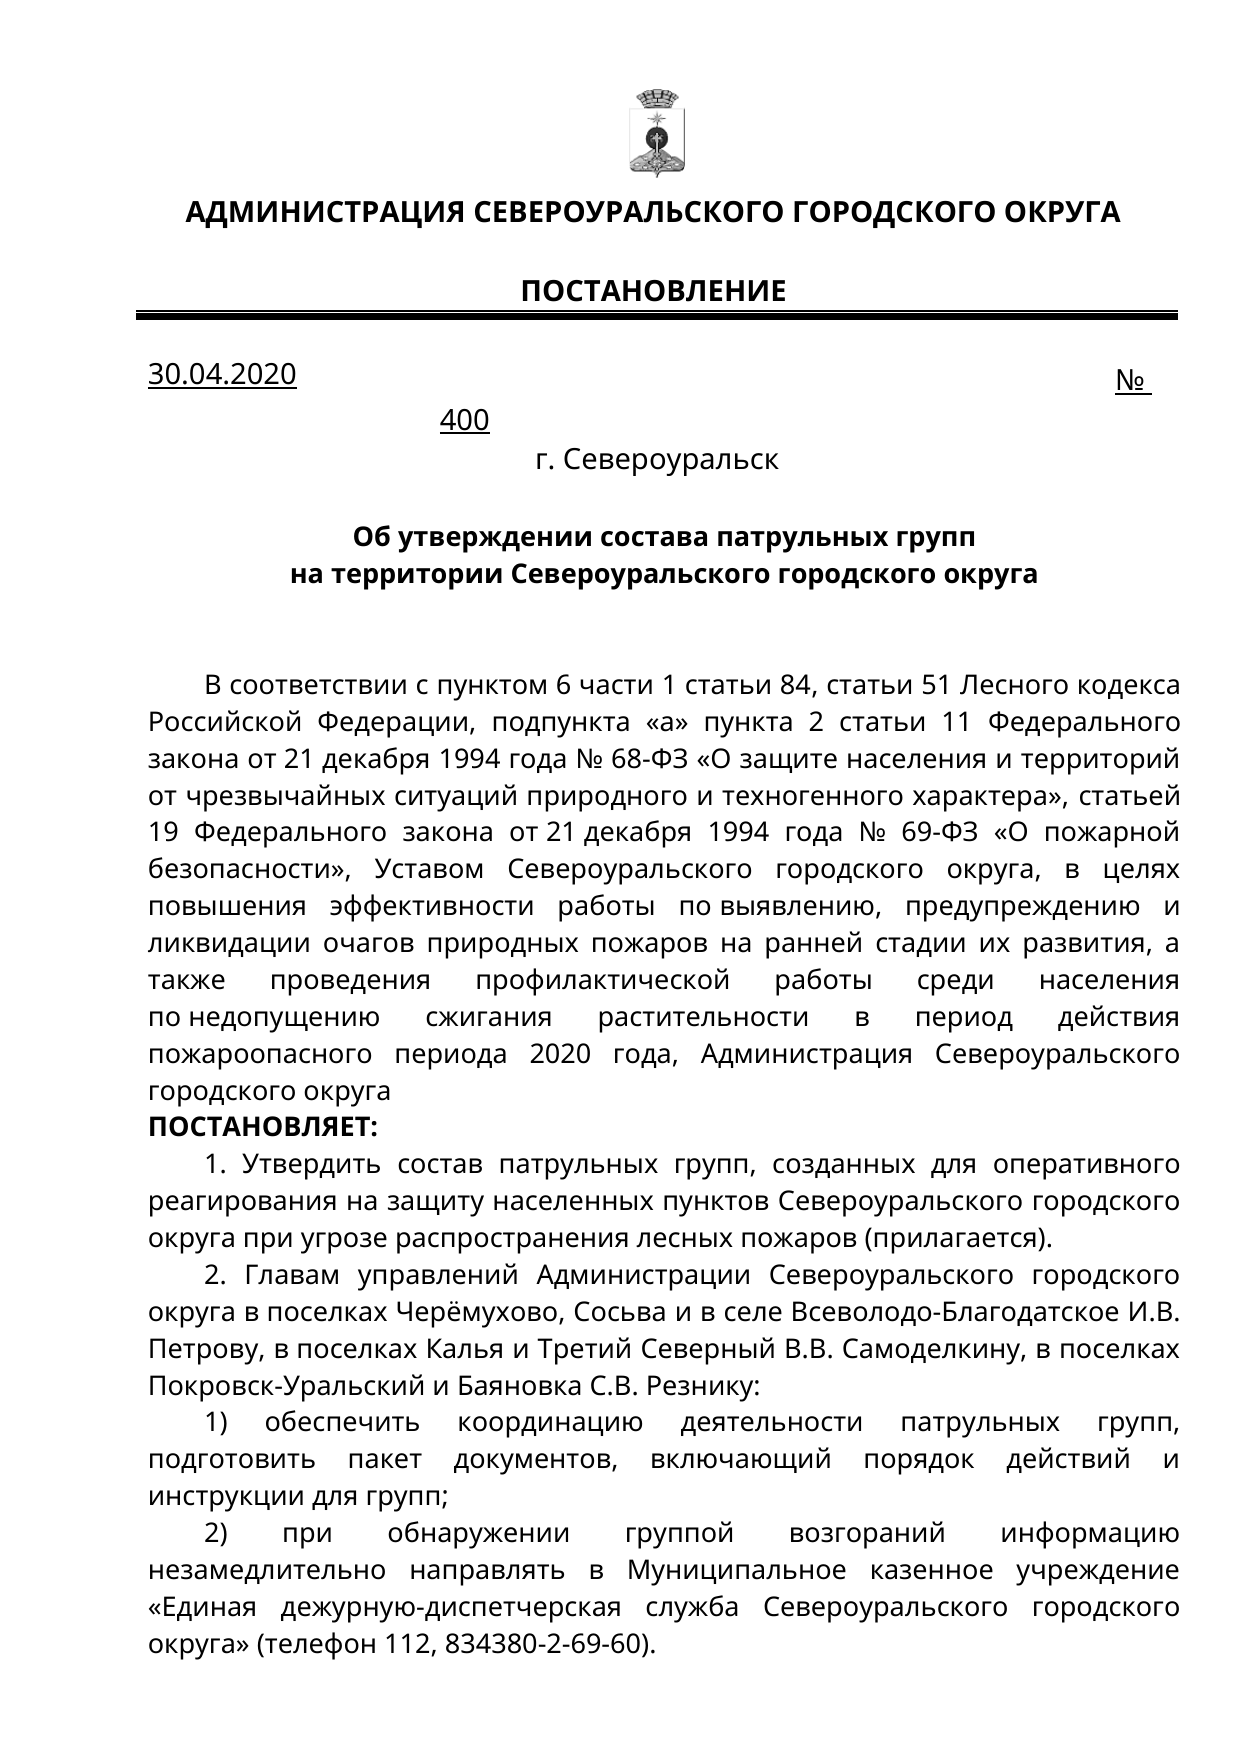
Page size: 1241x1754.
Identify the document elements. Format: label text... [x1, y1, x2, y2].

text 2) при обнаружении группой возгораний информацию незамедлительно направлять в Муниципальное казенное учреждение «Единая дежурную-диспетчерская служба Североуральского городского округа» (телефон 112, 834380-2-69-60). [148, 1513, 1181, 1661]
table_cell 30.04.2020 [136, 320, 428, 438]
text ПОСТАНОВЛЯЕТ: [148, 1108, 1181, 1145]
text на территории Североуральского городского округа [148, 555, 1181, 592]
text 1) обеспечить координацию деятельности патрульных групп, подготовить пакет документов, включающий порядок действий и инструкции для групп; [148, 1403, 1181, 1513]
text В соответствии с пунктом 6 части 1 статьи 84, статьи 51 Лесного кодекса Российской Федерации, подпункта «а» пункта 2 статьи 11 Федерального закона от 21 декабря 1994 года № 68-ФЗ «О защите населения и территорий от чрезвычайных ситуаций природного и техногенного характера», статьей 19 Федерального закона от 21 декабря 1994 года № 69-ФЗ «О пожарной безопасности», Уставом Североуральского городского округа, в целях повышения эффективности работы по выявлению, предупреждению и ликвидации очагов природных пожаров на ранней стадии их развития, а также проведения профилактической работы среди населения по недопущению сжигания растительности в период действия пожароопасного периода 2020 года, Администрация Североуральского городского округа [148, 665, 1181, 1108]
table_cell № 400 [428, 310, 1181, 438]
text Об утверждении состава патрульных групп [148, 518, 1181, 555]
text 1. Утвердить состав патрульных групп, созданных для оперативного реагирования на защиту населенных пунктов Североуральского городского округа при угрозе распространения лесных пожаров (прилагается). [148, 1145, 1181, 1255]
table_cell г. Североуральск [136, 439, 1177, 478]
table_cell АДМИНИСТРАЦИЯ СЕВЕРОУРАЛЬСКОГО ГОРОДСКОГО ОКРУГА ПОСТАНОВЛЕНИЕ [136, 191, 1177, 310]
table_header [136, 89, 1177, 191]
text 2. Главам управлений Администрации Североуральского городского округа в поселках Черёмухово, Сосьва и в селе Всеволодо-Благодатское И.В. Петрову, в поселках Калья и Третий Северный В.В. Самоделкину, в поселках Покровск-Уральский и Баяновка С.В. Резнику: [148, 1255, 1181, 1403]
